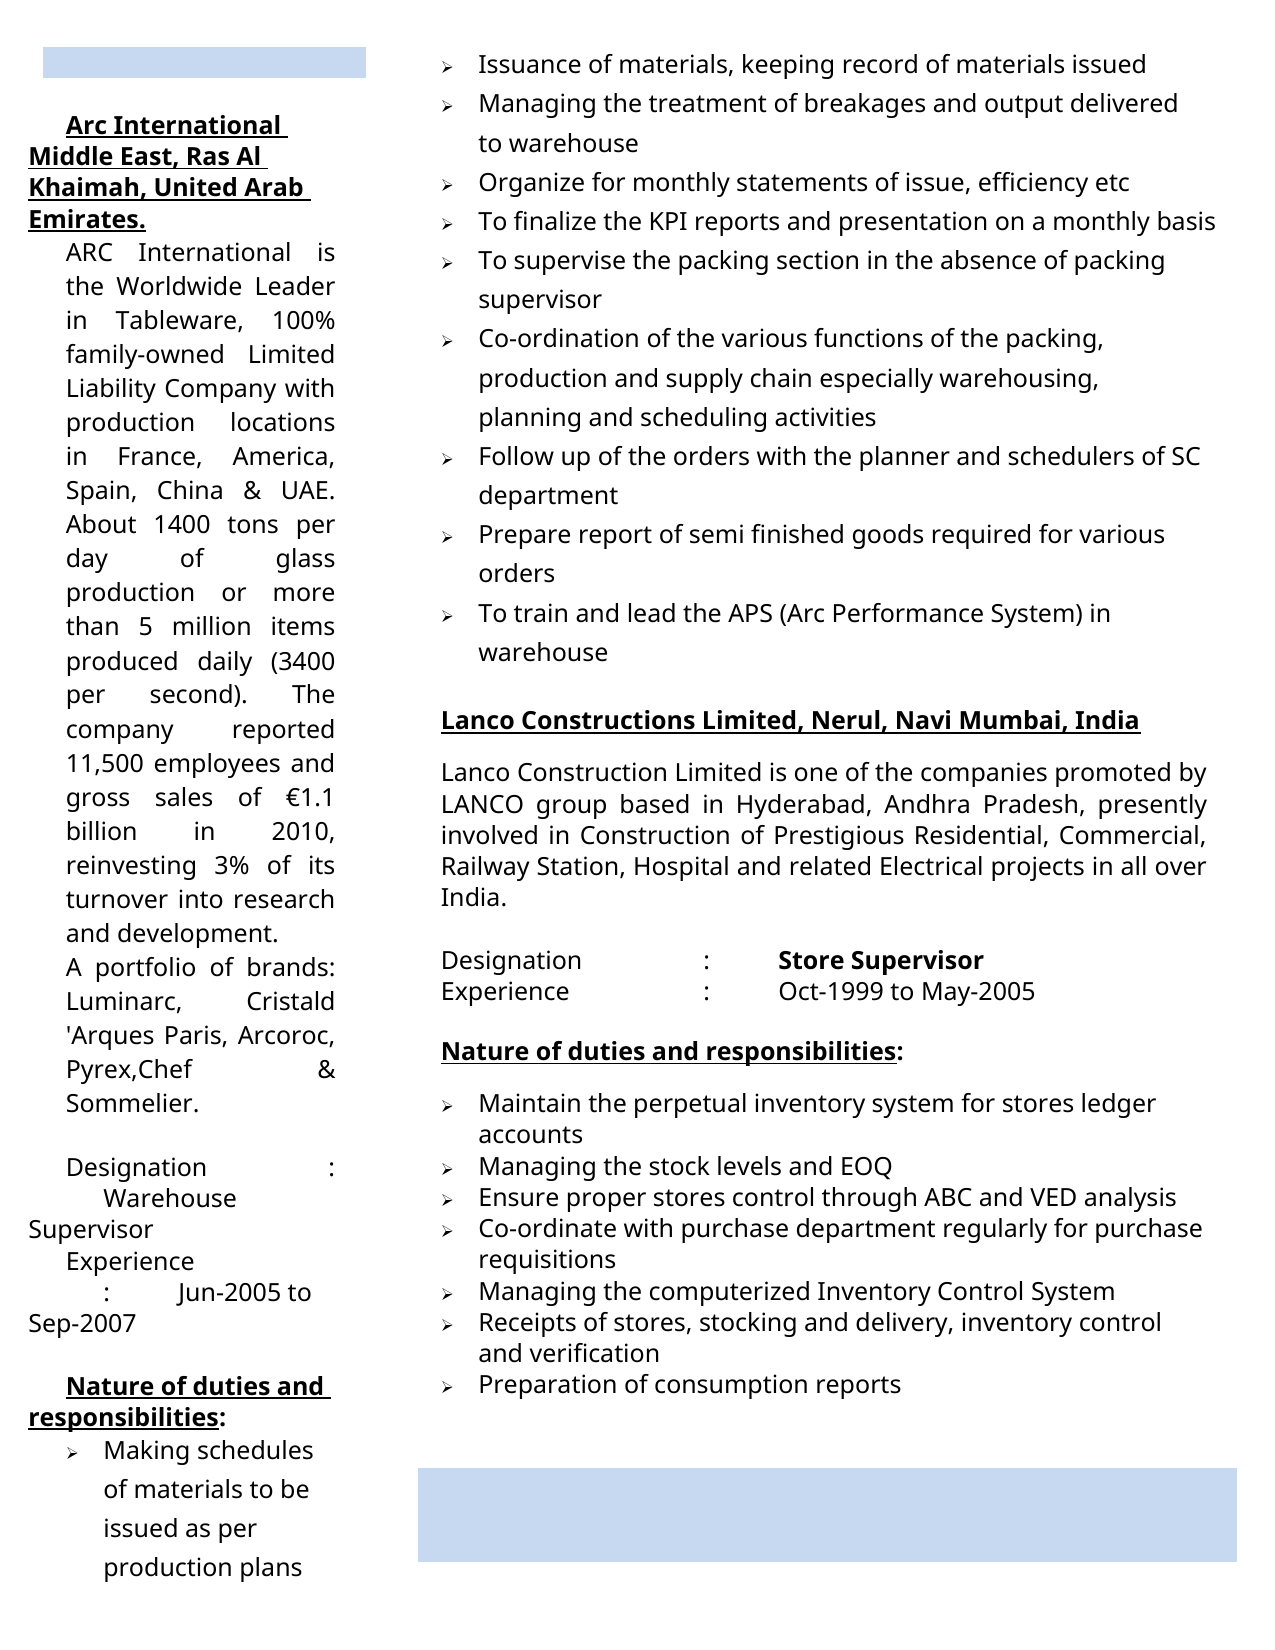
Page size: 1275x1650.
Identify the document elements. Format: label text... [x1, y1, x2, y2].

text Lanco Construction Limited is one of the companies promoted by LANCO group based in Hyderabad, Andhra Pradesh, presently involved in Construction of Prestigious Residential, Commercial, Railway Station, Hospital and related Electrical projects in all over India. [441, 757, 1207, 913]
list Making schedules of materials to be issued as per production plans [66, 1432, 336, 1584]
list Prepare report of semi finished goods required for various orders [441, 517, 1237, 590]
list Co-ordination of the various functions of the packing, production and supply chain especially warehousing, planning and scheduling activities [441, 321, 1207, 433]
list Receipts of stores, stocking and delivery, inventory control and verification [441, 1306, 1207, 1369]
list Preparation of consumption reports [441, 1369, 1237, 1400]
list To train and lead the APS (Arc Performance System) in warehouse [441, 595, 1237, 668]
text Lanco Constructions Limited, Nerul, Navi Mumbai, India [403, 705, 1237, 736]
list Follow up of the orders with the planner and schedulers of SC department [441, 438, 1207, 512]
list To finalize the KPI reports and presentation on a monthly basis [441, 203, 1237, 238]
text Nature of duties and responsibilities: [28, 1370, 366, 1432]
list Issuance of materials, keeping record of materials issued [441, 47, 1207, 81]
list Organize for monthly statements of issue, efficiency etc [441, 164, 1207, 198]
list To supervise the packing section in the absence of packing supervisor [441, 243, 1207, 316]
list Maintain the perpetual inventory system for stores ledger accounts [441, 1088, 1237, 1150]
list Co-ordinate with purchase department regularly for purchase requisitions [441, 1213, 1207, 1275]
list Managing the computerized Inventory Control System [441, 1275, 1237, 1306]
text Arc International Middle East, Ras Al Khaimah, United Arab Emirates. [28, 109, 351, 234]
text Experience : Jun-2005 to Sep-2007 [28, 1245, 366, 1339]
list Managing the stock levels and EOQ [441, 1150, 1237, 1181]
text Designation : Warehouse Supervisor [28, 1151, 366, 1245]
text Nature of duties and responsibilities: [403, 1036, 1237, 1067]
text ARC International is the Worldwide Leader in Tableware, 100% family-owned Limited Liability Company with production locations in France, America, Spain, China & UAE. About 1400 tons per day of glass production or more than 5 million items produced daily (3400 per second). The company reported 11,500 employees and gross sales of €1.1 billion in 2010, reinvesting 3% of its turnover into research and development. [66, 234, 336, 950]
list Managing the treatment of breakages and output delivered to warehouse [441, 86, 1207, 159]
list Ensure proper stores control through ABC and VED analysis [441, 1181, 1237, 1213]
text A portfolio of brands: Luminarc, Cristald 'Arques Paris, Arcoroc, Pyrex,Chef & Sommelier. [66, 950, 336, 1120]
text Experience : Oct-1999 to May-2005 [403, 976, 1237, 1007]
text Designation : Store Supervisor [403, 944, 1237, 976]
